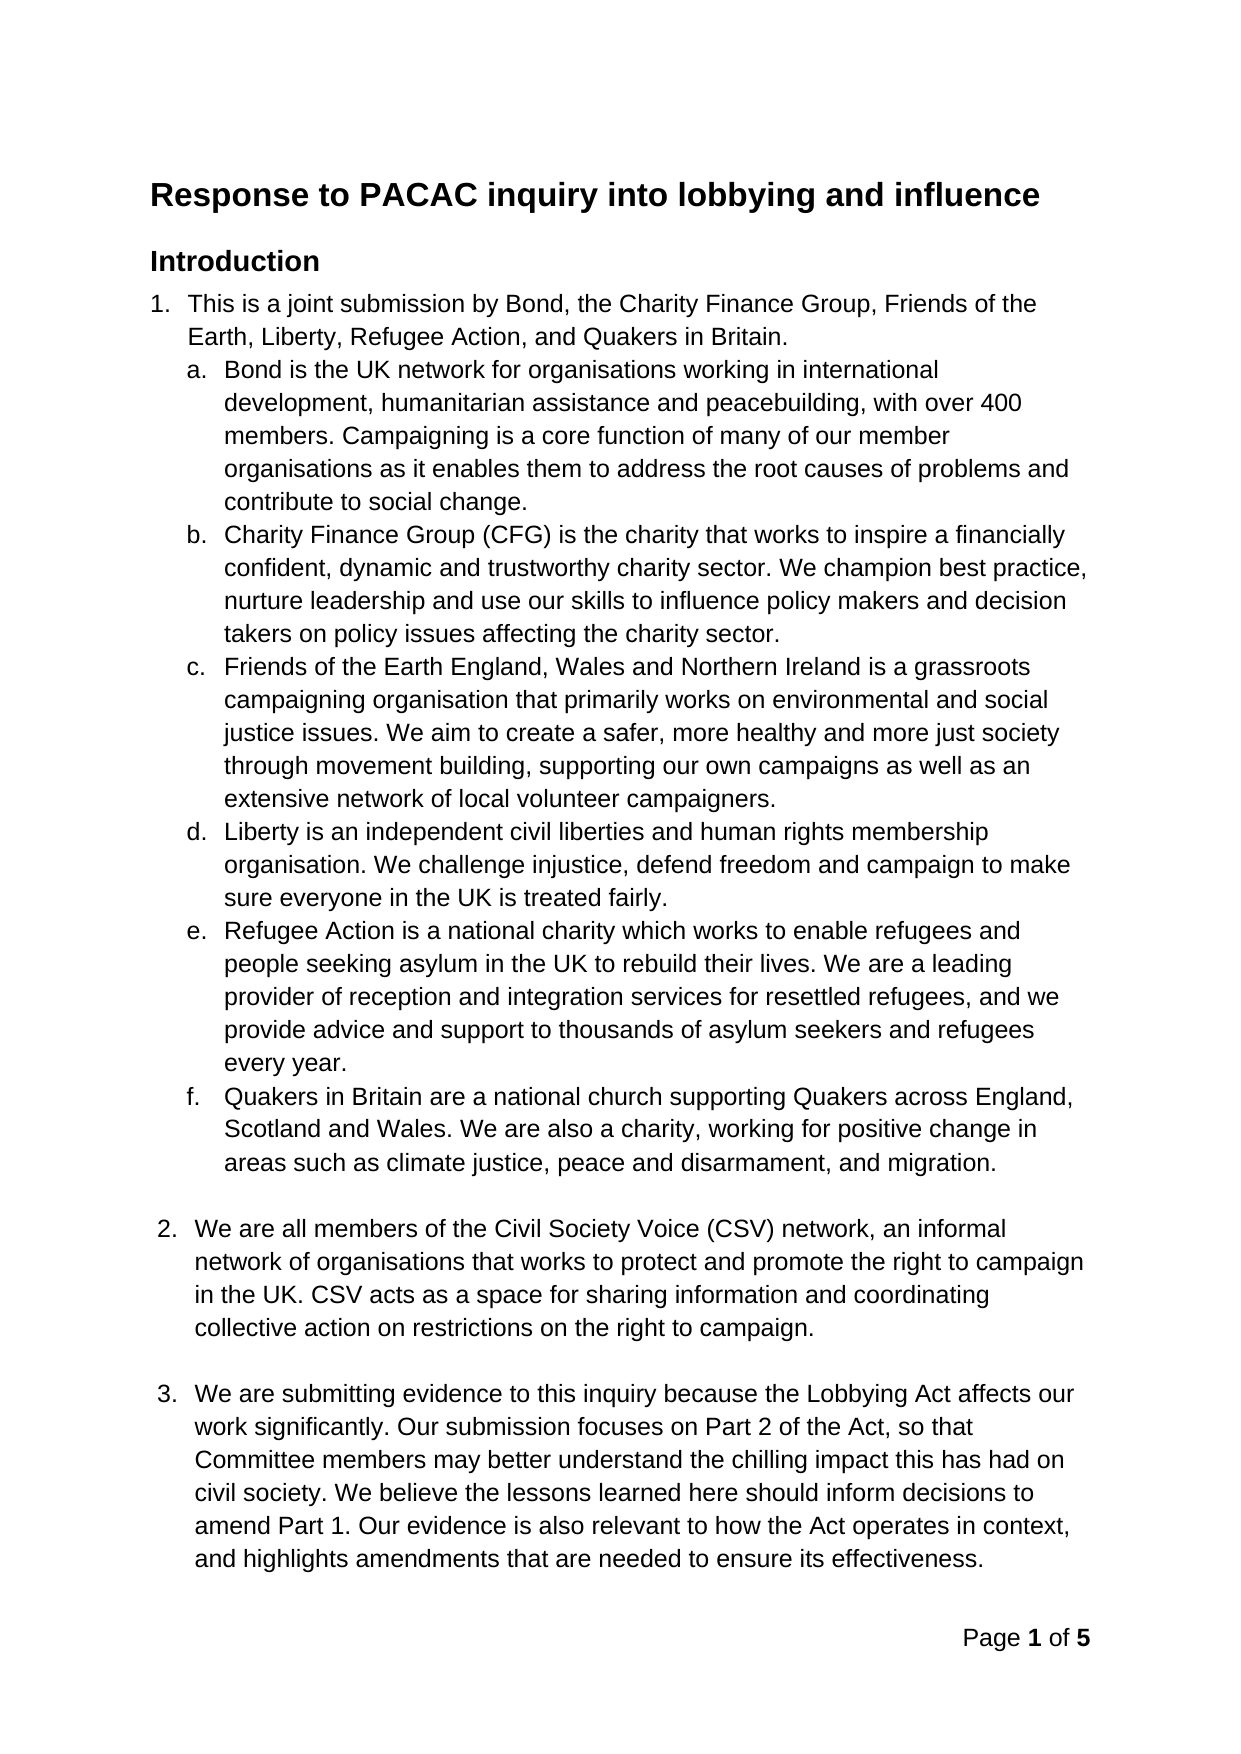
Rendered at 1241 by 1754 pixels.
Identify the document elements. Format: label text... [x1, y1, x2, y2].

list We are submitting evidence to this inquiry because the Lobbying Act affects our work significantly. Our submission focuses on Part 2 of the Act, so that Committee members may better understand the chilling impact this has had on civil society. We believe the lessons learned here should inform decisions to amend Part 1. Our evidence is also relevant to how the Act operates in context, and highlights amendments that are needed to ensure its effectiveness. [157, 1379, 1090, 1572]
list We are all members of the Civil Society Voice (CSV) network, an informal network of organisations that works to protect and promote the right to campaign in the UK. CSV acts as a space for sharing information and coordinating collective action on restrictions on the right to campaign. [157, 1213, 1090, 1341]
list Charity Finance Group (CFG) is the charity that works to inspire a financially confident, dynamic and trustworthy charity sector. We champion best practice, nurture leadership and use our skills to influence policy makers and decision takers on policy issues affecting the charity sector. [186, 520, 1090, 648]
list This is a joint submission by Bond, the Charity Finance Group, Friends of the Earth, Liberty, Refugee Action, and Quakers in Britain. [150, 289, 1090, 351]
list Friends of the Earth England, Wales and Northern Ireland is a grassroots campaigning organisation that primarily works on environmental and social justice issues. We aim to create a safer, more healthy and more just society through movement building, supporting our own campaigns as well as an extensive network of local volunteer campaigners. [186, 652, 1090, 813]
list Refugee Action is a national charity which works to enable refugees and people seeking asylum in the UK to rebuild their lives. We are a leading provider of reception and integration services for resettled refugees, and we provide advice and support to thousands of asylum seekers and refugees every year. [186, 916, 1090, 1077]
list Liberty is an independent civil liberties and human rights membership organisation. We challenge injustice, defend freedom and campaign to make sure everyone in the UK is treated fairly. [186, 817, 1090, 912]
list Bond is the UK network for organisations working in international development, humanitarian assistance and peacebuilding, with over 400 members. Campaigning is a core function of many of our member organisations as it enables them to address the root causes of problems and contribute to social change. [186, 355, 1090, 516]
subtitle Response to PACAC inquiry into lobbying and influence [150, 175, 1090, 213]
subtitle Introduction [150, 244, 1090, 278]
list Quakers in Britain are a national church supporting Quakers across England, Scotland and Wales. We are also a charity, working for positive change in areas such as climate justice, peace and disarmament, and migration. [186, 1081, 1090, 1176]
